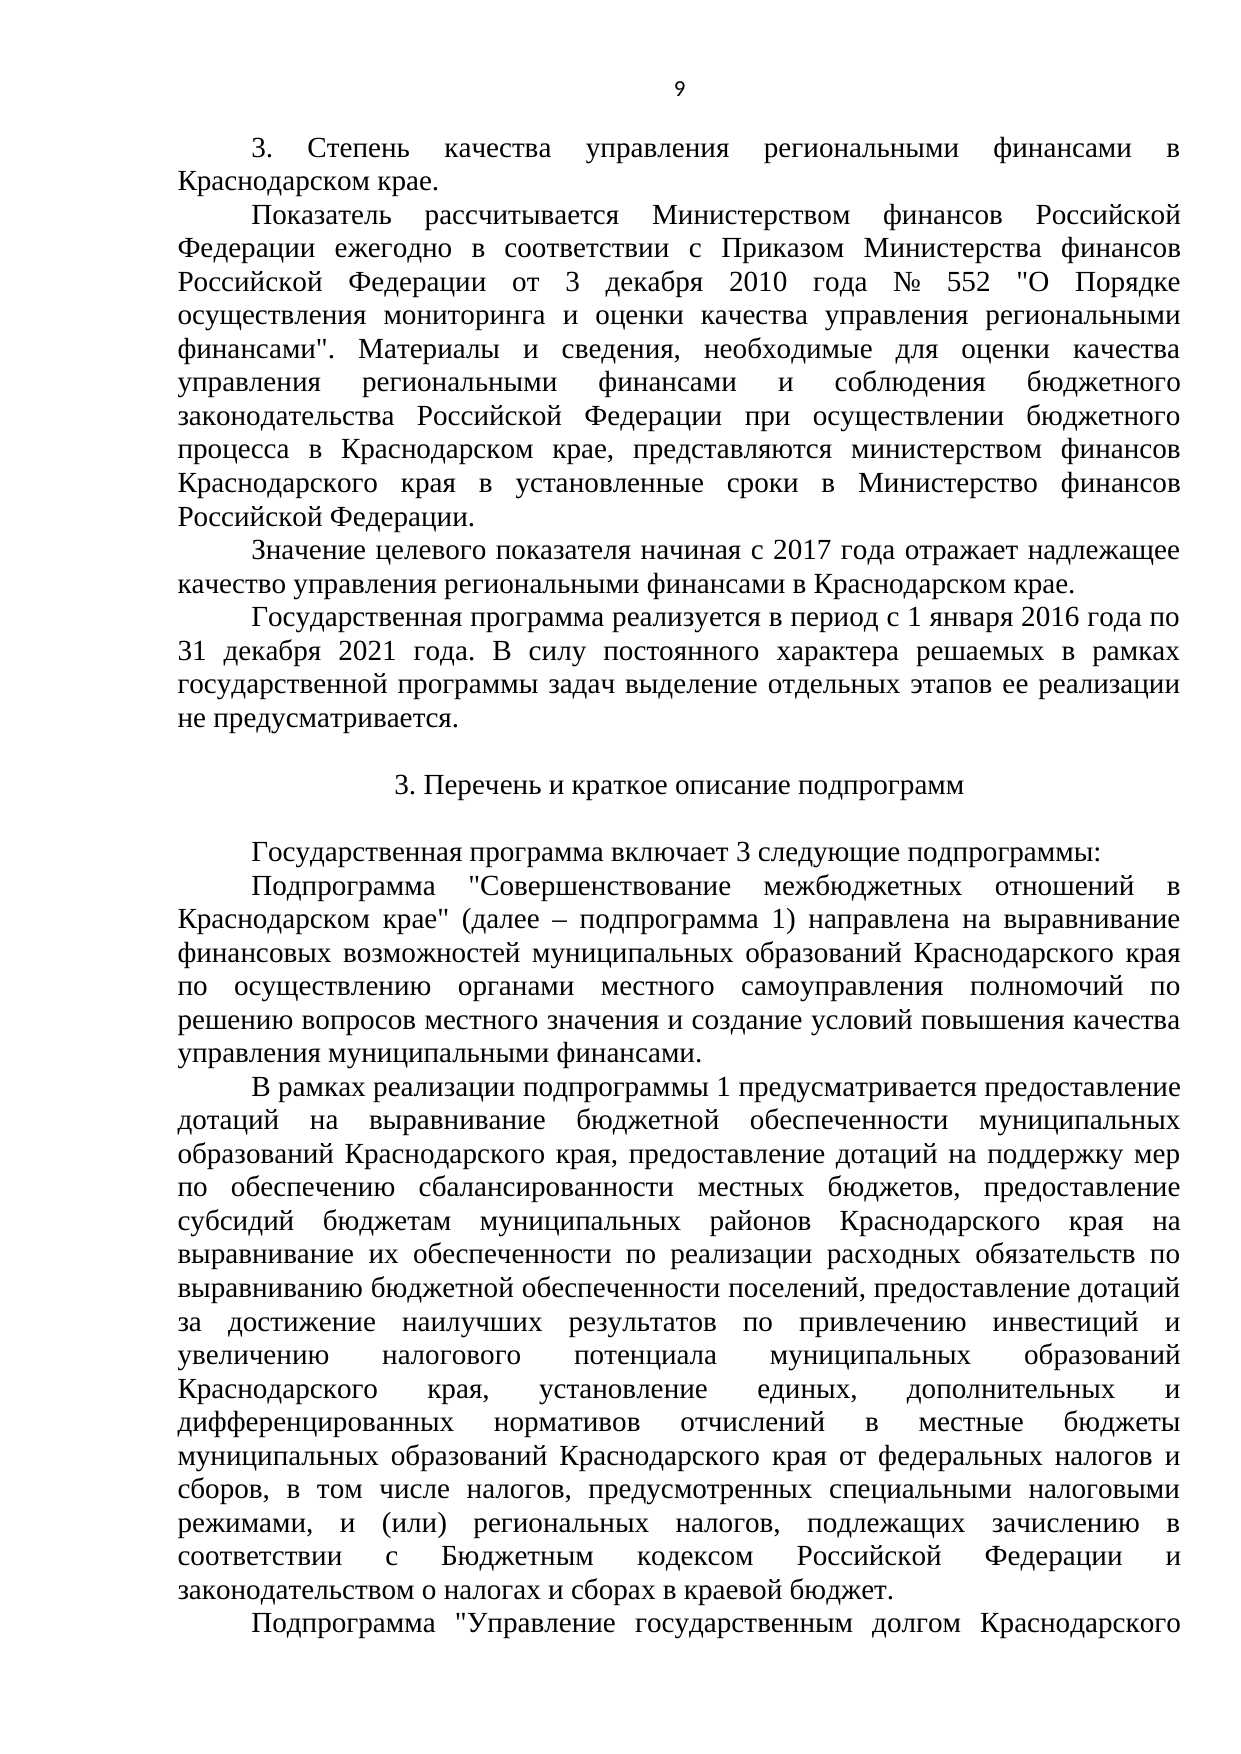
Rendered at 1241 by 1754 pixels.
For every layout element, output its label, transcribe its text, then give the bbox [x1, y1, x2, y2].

text Подпрограмма "Совершенствование межбюджетных отношений в Краснодарском крае" (далее – подпрограмма 1) направлена на выравнивание финансовых возможностей муниципальных образований Краснодарского края по осуществлению органами местного самоуправления полномочий по решению вопросов местного значения и создание условий повышения качества управления муниципальными финансами. [177, 868, 1181, 1069]
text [177, 1606, 1181, 1639]
text Государственная программа реализуется в период с 1 января 2016 года по 31 декабря 2021 года. В силу постоянного характера решаемых в рамках государственной программы задач выделение отдельных этапов ее реализации не предусматривается. [177, 599, 1181, 733]
text Значение целевого показателя начиная с 2017 года отражает надлежащее качество управления региональными финансами в Краснодарском крае. [177, 532, 1181, 599]
text 3. Перечень и краткое описание подпрограмм [177, 767, 1181, 801]
text 3. Степень качества управления региональными финансами в Краснодарском крае. [177, 130, 1181, 197]
text В рамках реализации подпрограммы 1 предусматривается предоставление дотаций на выравнивание бюджетной обеспеченности муниципальных образований Краснодарского края, предоставление дотаций на поддержку мер по обеспечению сбалансированности местных бюджетов, предоставление субсидий бюджетам муниципальных районов Краснодарского края на выравнивание их обеспеченности по реализации расходных обязательств по выравниванию бюджетной обеспеченности поселений, предоставление дотаций за достижение наилучших результатов по привлечению инвестиций и увеличению налогового потенциала муниципальных образований Краснодарского края, установление единых, дополнительных и дифференцированных нормативов отчислений в местные бюджеты муниципальных образований Краснодарского края от федеральных налогов и сборов, в том числе налогов, предусмотренных специальными налоговыми режимами, и (или) региональных налогов, подлежащих зачислению в соответствии с Бюджетным кодексом Российской Федерации и законодательством о налогах и сборах в краевой бюджет. [177, 1069, 1181, 1606]
text Показатель рассчитывается Министерством финансов Российской Федерации ежегодно в соответствии с Приказом Министерства финансов Российской Федерации от 3 декабря 2010 года № 552 "О Порядке осуществления мониторинга и оценки качества управления региональными финансами". Материалы и сведения, необходимые для оценки качества управления региональными финансами и соблюдения бюджетного законодательства Российской Федерации при осуществлении бюджетного процесса в Краснодарском крае, представляются министерством финансов Краснодарского края в установленные сроки в Министерство финансов Российской Федерации. [177, 197, 1181, 532]
text Государственная программа включает 3 следующие подпрограммы: [177, 834, 1181, 868]
